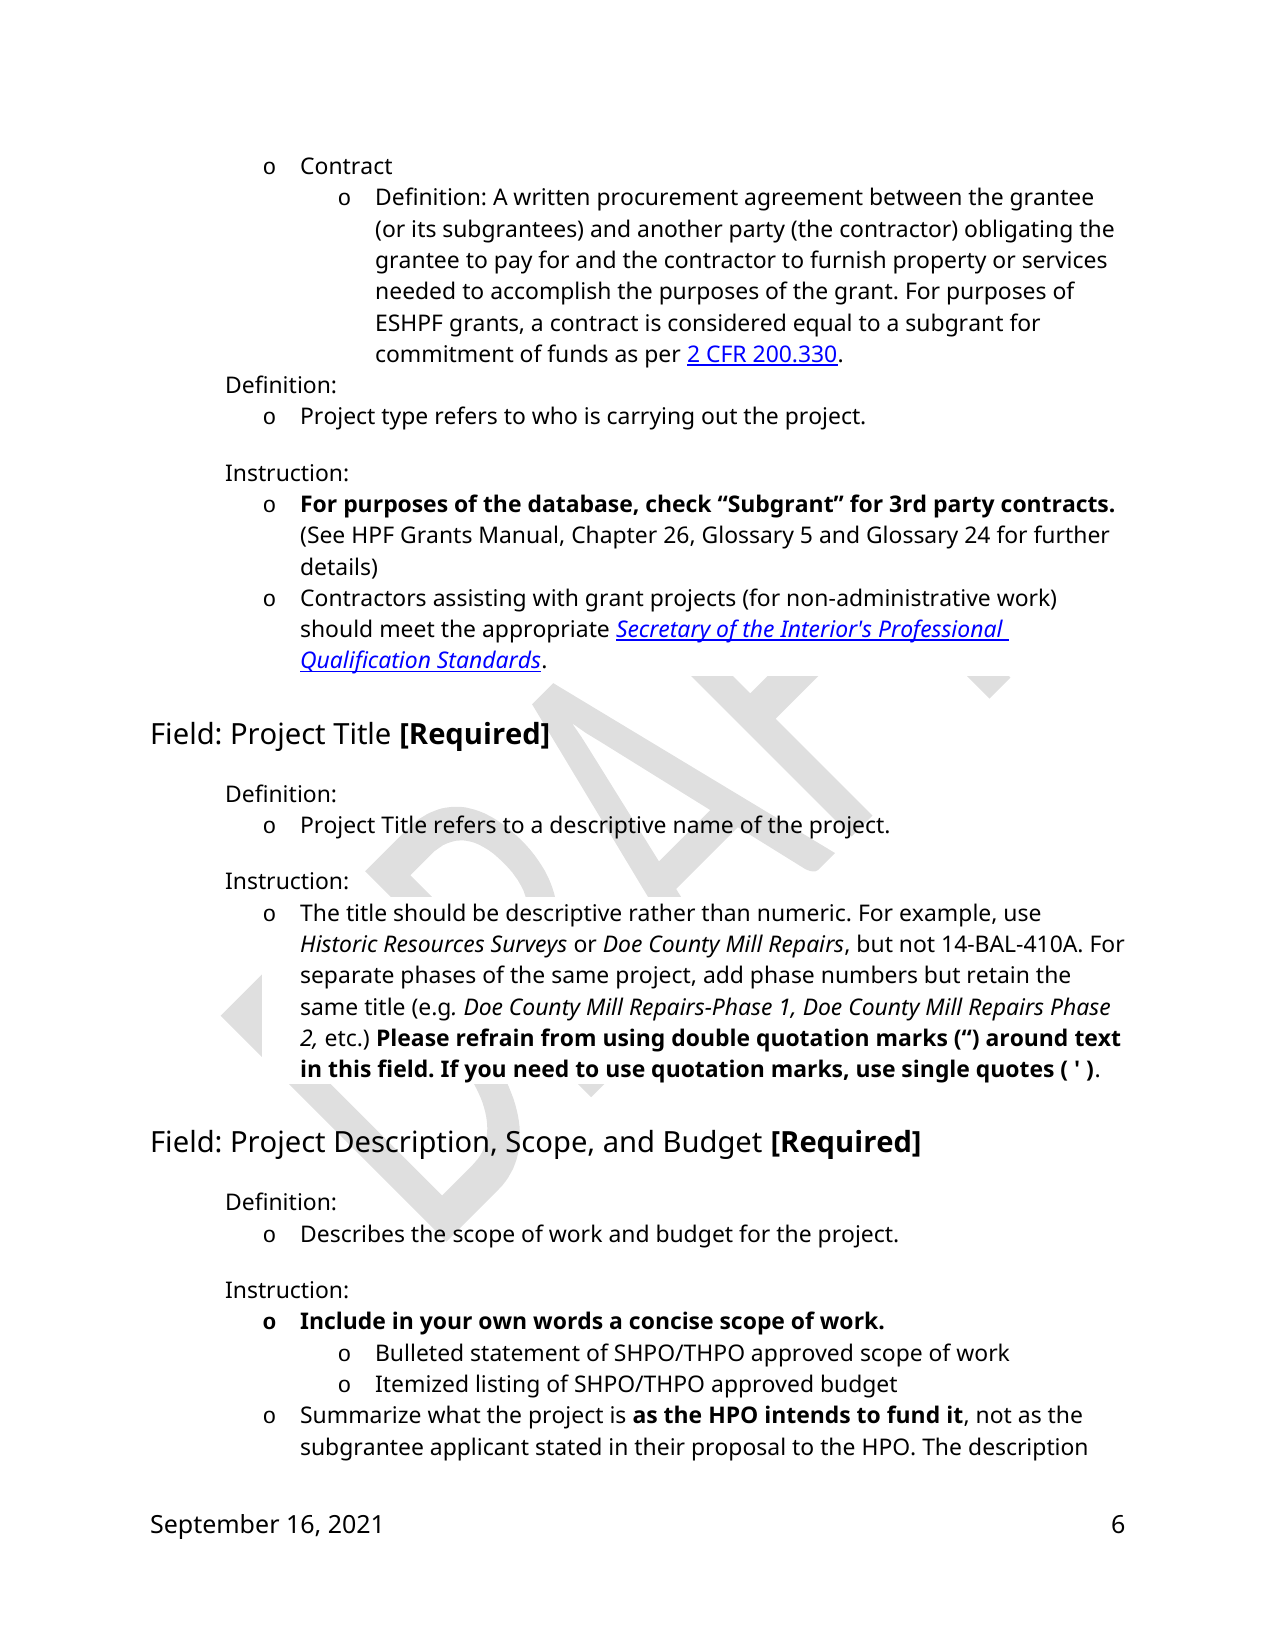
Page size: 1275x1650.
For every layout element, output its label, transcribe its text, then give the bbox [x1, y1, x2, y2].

text Definition: [150, 369, 1125, 400]
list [262, 1399, 1125, 1462]
list Contractors assisting with grant projects (for non-administrative work) should meet the appropriate Secretary of the Interior's Professional Qualification Standards. [262, 582, 1125, 676]
list Contract [262, 150, 1125, 181]
list Project type refers to who is carrying out the project. [262, 400, 1125, 432]
list Definition: A written procurement agreement between the grantee (or its subgrantees) and another party (the contractor) obligating the grantee to pay for and the contractor to furnish property or services needed to accomplish the purposes of the grant. For purposes of ESHPF grants, a contract is considered equal to a subgrant for commitment of funds as per 2 CFR 200.330. [337, 181, 1125, 369]
list Include in your own words a concise scope of work. [262, 1305, 1125, 1337]
list The title should be descriptive rather than numeric. For example, use Historic Resources Surveys or Doe County Mill Repairs, but not 14-BAL-410A. For separate phases of the same project, add phase numbers but retain the same title (e.g. Doe County Mill Repairs-Phase 1, Doe County Mill Repairs Phase 2, etc.) Please refrain from using double quotation marks (“) around text in this field. If you need to use quotation marks, use single quotes ( ' ). [262, 897, 1125, 1084]
text Definition: [150, 778, 1125, 809]
subtitle Field: Project Title [Required] [150, 713, 1125, 753]
list Describes the scope of work and budget for the project. [262, 1218, 1125, 1249]
list Itemized listing of SHPO/THPO approved budget [337, 1368, 1125, 1399]
list For purposes of the database, check “Subgrant” for 3rd party contracts. (See HPF Grants Manual, Chapter 26, Glossary 5 and Glossary 24 for further details) [262, 488, 1125, 582]
text Instruction: [150, 865, 1125, 897]
list Project Title refers to a descriptive name of the project. [262, 809, 1125, 840]
text Instruction: [150, 457, 1125, 488]
text Instruction: [150, 1274, 1125, 1305]
list Bulleted statement of SHPO/THPO approved scope of work [337, 1337, 1125, 1368]
subtitle Field: Project Description, Scope, and Budget [Required] [150, 1122, 1125, 1161]
text Definition: [150, 1186, 1125, 1218]
